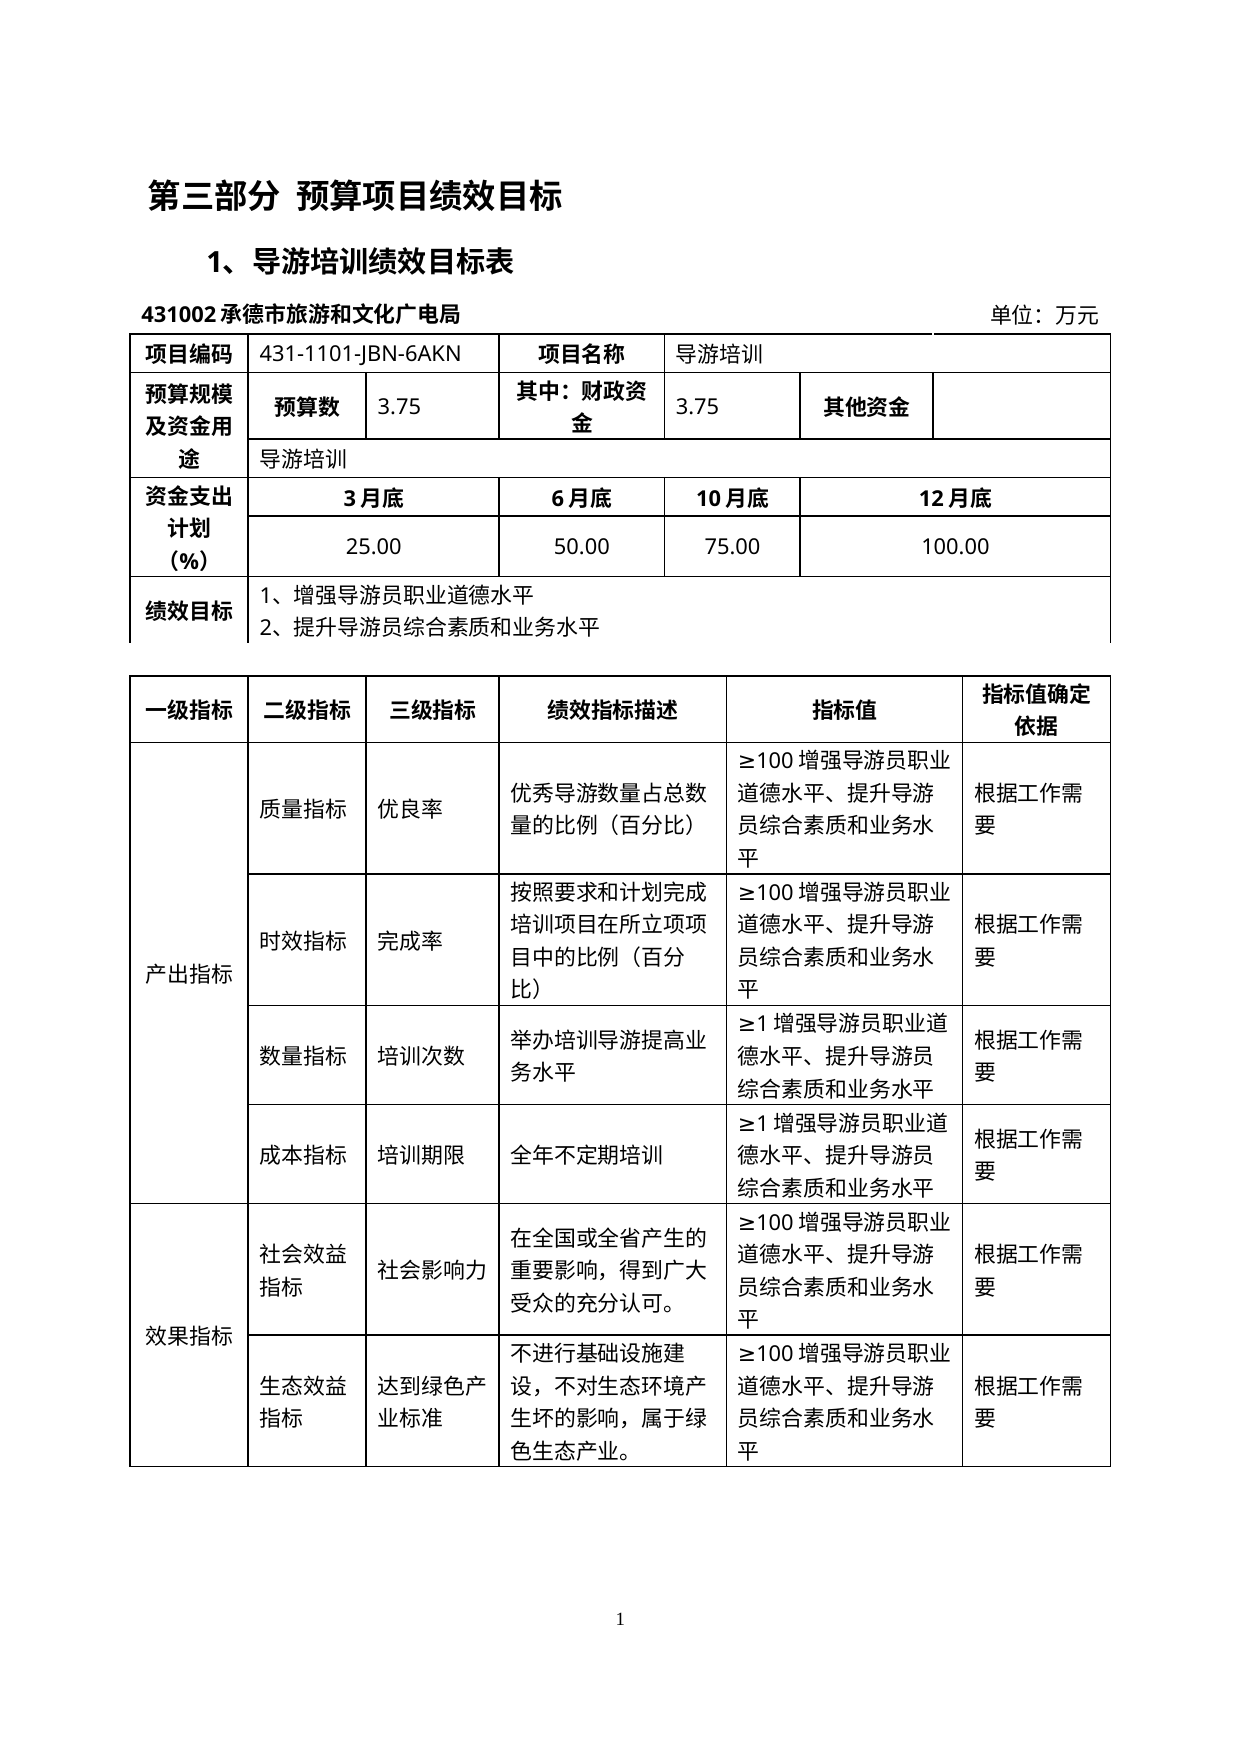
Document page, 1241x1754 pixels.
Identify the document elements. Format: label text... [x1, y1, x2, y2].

text 1、导游培训绩效目标表 [148, 227, 1092, 292]
table_cell 导游培训 [665, 335, 1110, 372]
table_cell 资金支出计划（%） [131, 478, 247, 576]
table_cell 项目编码 [131, 335, 247, 372]
table_header 绩效指标描述 [500, 677, 726, 741]
table_cell 导游培训 [249, 440, 1110, 477]
table_cell 431-1101-JBN-6AKN [249, 335, 498, 372]
table_header 一级指标 [131, 677, 247, 741]
table_cell 质量指标 [249, 743, 365, 873]
table_cell 1、增强导游员职业道德水平 2、提升导游员综合素质和业务水平 [249, 577, 1110, 642]
table_cell ≥1增强导游员职业道德水平、提升导游员综合素质和业务水平 [727, 1006, 962, 1104]
table_cell 优秀导游数量占总数量的比例（百分比） [500, 743, 726, 873]
table_header 单位：万元 [934, 294, 1110, 333]
table_cell 3.75 [367, 373, 498, 438]
table_cell 完成率 [367, 875, 498, 1004]
table_cell 25.00 [249, 517, 498, 576]
table_cell 培训期限 [367, 1105, 498, 1203]
table_cell 按照要求和计划完成培训项目在所立项项目中的比例（百分比） [500, 875, 726, 1004]
table_cell 其他资金 [801, 373, 932, 438]
table_cell ≥100增强导游员职业道德水平、提升导游员综合素质和业务水平 [727, 743, 962, 873]
table_header 二级指标 [249, 677, 365, 741]
table_cell 时效指标 [249, 875, 365, 1004]
table_cell ≥100增强导游员职业道德水平、提升导游员综合素质和业务水平 [727, 1204, 962, 1334]
table_cell 效果指标 [131, 1204, 247, 1466]
table_cell 12月底 [801, 478, 1110, 515]
table_cell 预算数 [249, 373, 365, 438]
table_cell 优良率 [367, 743, 498, 873]
table_cell [934, 373, 1110, 438]
table_cell 产出指标 [131, 743, 247, 1203]
table_cell ≥100增强导游员职业道德水平、提升导游员综合素质和业务水平 [727, 1336, 962, 1466]
table_cell 根据工作需要 [963, 1105, 1110, 1203]
table_cell 100.00 [801, 517, 1110, 576]
table_cell 社会影响力 [367, 1204, 498, 1334]
table_cell 数量指标 [249, 1006, 365, 1104]
table_cell 6月底 [500, 478, 664, 515]
table_header 三级指标 [367, 677, 498, 741]
table_cell 培训次数 [367, 1006, 498, 1104]
table_cell 项目名称 [500, 335, 664, 372]
table_cell 根据工作需要 [963, 1006, 1110, 1104]
text 第三部分 预算项目绩效目标 [148, 162, 1092, 227]
table_cell 绩效目标 [131, 577, 247, 642]
table_header 指标值确定依据 [963, 677, 1110, 741]
table_cell 根据工作需要 [963, 1336, 1110, 1466]
table_cell 不进行基础设施建设，不对生态环境产生坏的影响，属于绿色生态产业。 [500, 1336, 726, 1466]
table_cell 全年不定期培训 [500, 1105, 726, 1203]
table_cell 举办培训导游提高业务水平 [500, 1006, 726, 1104]
table_cell 在全国或全省产生的重要影响，得到广大受众的充分认可。 [500, 1204, 726, 1334]
table_cell 社会效益指标 [249, 1204, 365, 1334]
table_cell ≥1增强导游员职业道德水平、提升导游员综合素质和业务水平 [727, 1105, 962, 1203]
table_header 指标值 [727, 677, 962, 741]
table_cell 根据工作需要 [963, 875, 1110, 1004]
table_cell 50.00 [500, 517, 664, 576]
table_cell 10月底 [665, 478, 799, 515]
table_cell 根据工作需要 [963, 743, 1110, 873]
table_cell 达到绿色产业标准 [367, 1336, 498, 1466]
table_cell 预算规模及资金用途 [131, 373, 247, 477]
table_cell 生态效益指标 [249, 1336, 365, 1466]
table_cell 3.75 [665, 373, 799, 438]
table_cell 根据工作需要 [963, 1204, 1110, 1334]
table_cell 其中：财政资金 [500, 373, 664, 438]
table_cell 成本指标 [249, 1105, 365, 1203]
table_header 431002承德市旅游和文化广电局 [131, 294, 932, 333]
table_cell 75.00 [665, 517, 799, 576]
table_cell 3月底 [249, 478, 498, 515]
table_cell ≥100增强导游员职业道德水平、提升导游员综合素质和业务水平 [727, 875, 962, 1004]
